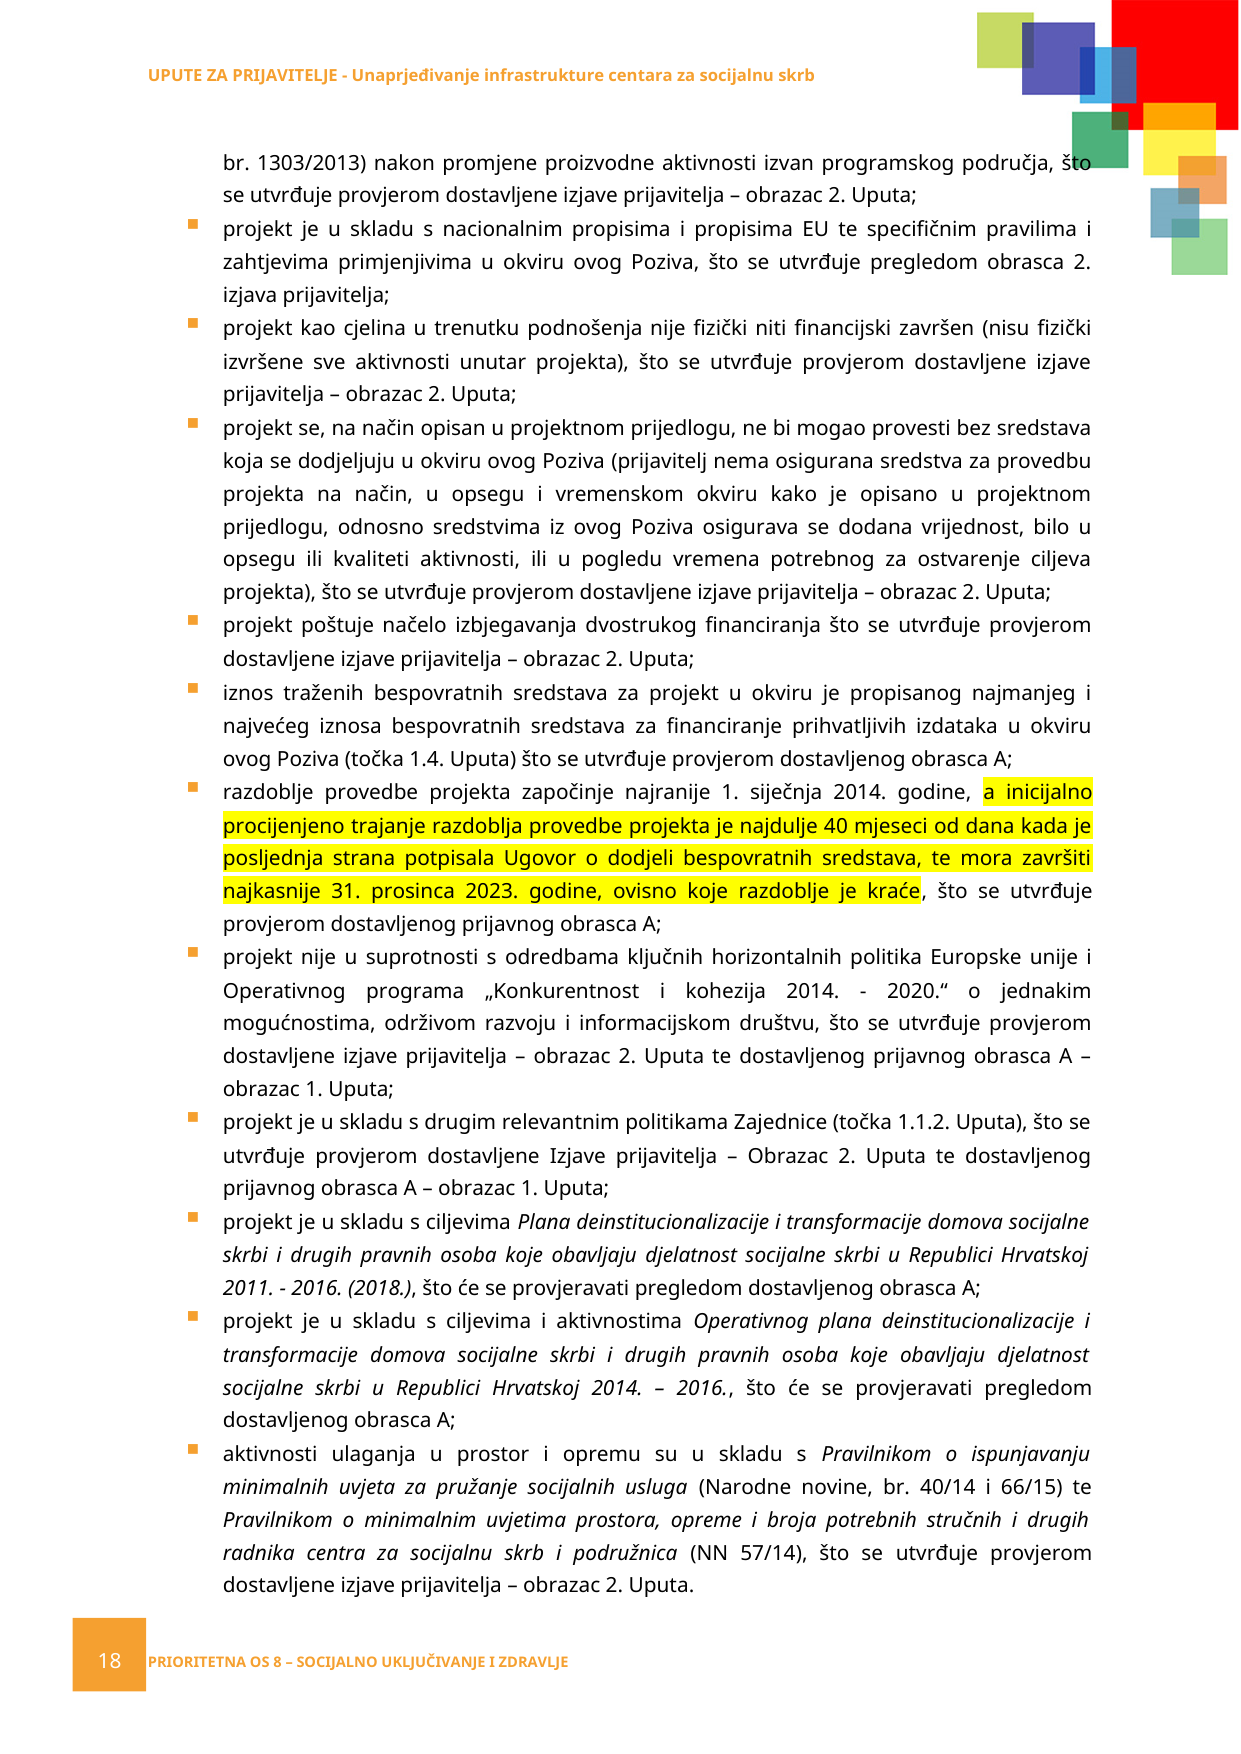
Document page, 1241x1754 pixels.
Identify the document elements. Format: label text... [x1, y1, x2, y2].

list projekt se, na način opisan u projektnom prijedlogu, ne bi mogao provesti bez sredstava koja se dodjeljuju u okviru ovog Poziva (prijavitelj nema osigurana sredstva za provedbu projekta na način, u opsegu i vremenskom okviru kako je opisano u projektnom prijedlogu, odnosno sredstvima iz ovog Poziva osigurava se dodana vrijednost, bilo u opsegu ili kvaliteti aktivnosti, ili u pogledu vremena potrebnog za ostvarenje ciljeva projekta), što se utvrđuje provjerom dostavljene izjave prijavitelja – obrazac 2. Uputa; [185, 412, 1093, 606]
list projekt nije u suprotnosti s odredbama ključnih horizontalnih politika Europske unije i Operativnog programa „Konkurentnost i kohezija 2014. - 2020.“ o jednakim mogućnostima, održivom razvoju i informacijskom društvu, što se utvrđuje provjerom dostavljene izjave prijavitelja – obrazac 2. Uputa te dostavljenog prijavnog obrasca A – obrazac 1. Uputa; [185, 941, 1093, 1102]
list projekt je u skladu s ciljevima Plana deinstitucionalizacije i transformacije domova socijalne skrbi i drugih pravnih osoba koje obavljaju djelatnost socijalne skrbi u Republici Hrvatskoj 2011. - 2016. (2018.), što će se provjeravati pregledom dostavljenog obrasca A; [185, 1206, 1093, 1301]
list projekt kao cjelina u trenutku podnošenja nije fizički niti financijski završen (nisu fizički izvršene sve aktivnosti unutar projekta), što se utvrđuje provjerom dostavljene izjave prijavitelja – obrazac 2. Uputa; [185, 312, 1093, 408]
list aktivnosti ulaganja u prostor i opremu su u skladu s Pravilnikom o ispunjavanju minimalnih uvjeta za pružanje socijalnih usluga (Narodne novine, br. 40/14 i 66/15) te Pravilnikom o minimalnim uvjetima prostora, opreme i broja potrebnih stručnih i drugih radnika centra za socijalnu skrb i podružnica (NN 57/14), što se utvrđuje provjerom dostavljene izjave prijavitelja – obrazac 2. Uputa. [185, 1438, 1093, 1599]
list projekt je u skladu s drugim relevantnim politikama Zajednice (točka 1.1.2. Uputa), što se utvrđuje provjerom dostavljene Izjave prijavitelja – Obrazac 2. Uputa te dostavljenog prijavnog obrasca A – obrazac 1. Uputa; [185, 1106, 1093, 1202]
list iznos traženih bespovratnih sredstava za projekt u okviru je propisanog najmanjeg i najvećeg iznosa bespovratnih sredstava za financiranje prihvatljivih izdataka u okviru ovog Poziva (točka 1.4. Uputa) što se utvrđuje provjerom dostavljenog obrasca A; [185, 677, 1093, 772]
list razdoblje provedbe projekta započinje najranije 1. siječnja 2014. godine, a inicijalno procijenjeno trajanje razdoblja provedbe projekta je najdulje 40 mjeseci od dana kada je posljednja strana potpisala Ugovor o dodjeli bespovratnih sredstava, te mora završiti najkasnije 31. prosinca 2023. godine, ovisno koje razdoblje je kraće, što se utvrđuje provjerom dostavljenog prijavnog obrasca A; [185, 776, 1093, 937]
list projekt poštuje načelo izbjegavanja dvostrukog financiranja što se utvrđuje provjerom dostavljene izjave prijavitelja – obrazac 2. Uputa; [185, 610, 1093, 673]
list projekt je u skladu s ciljevima i aktivnostima Operativnog plana deinstitucionalizacije i transformacije domova socijalne skrbi i drugih pravnih osoba koje obavljaju djelatnost socijalne skrbi u Republici Hrvatskoj 2014. – 2016., što će se provjeravati pregledom dostavljenog obrasca A; [185, 1306, 1093, 1434]
list projekt je u skladu s nacionalnim propisima i propisima EU te specifičnim pravilima i zahtjevima primjenjivima u okviru ovog Poziva, što se utvrđuje pregledom obrasca 2. izjava prijavitelja; [185, 213, 1093, 308]
picture [874, 0, 1239, 292]
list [185, 148, 1093, 209]
